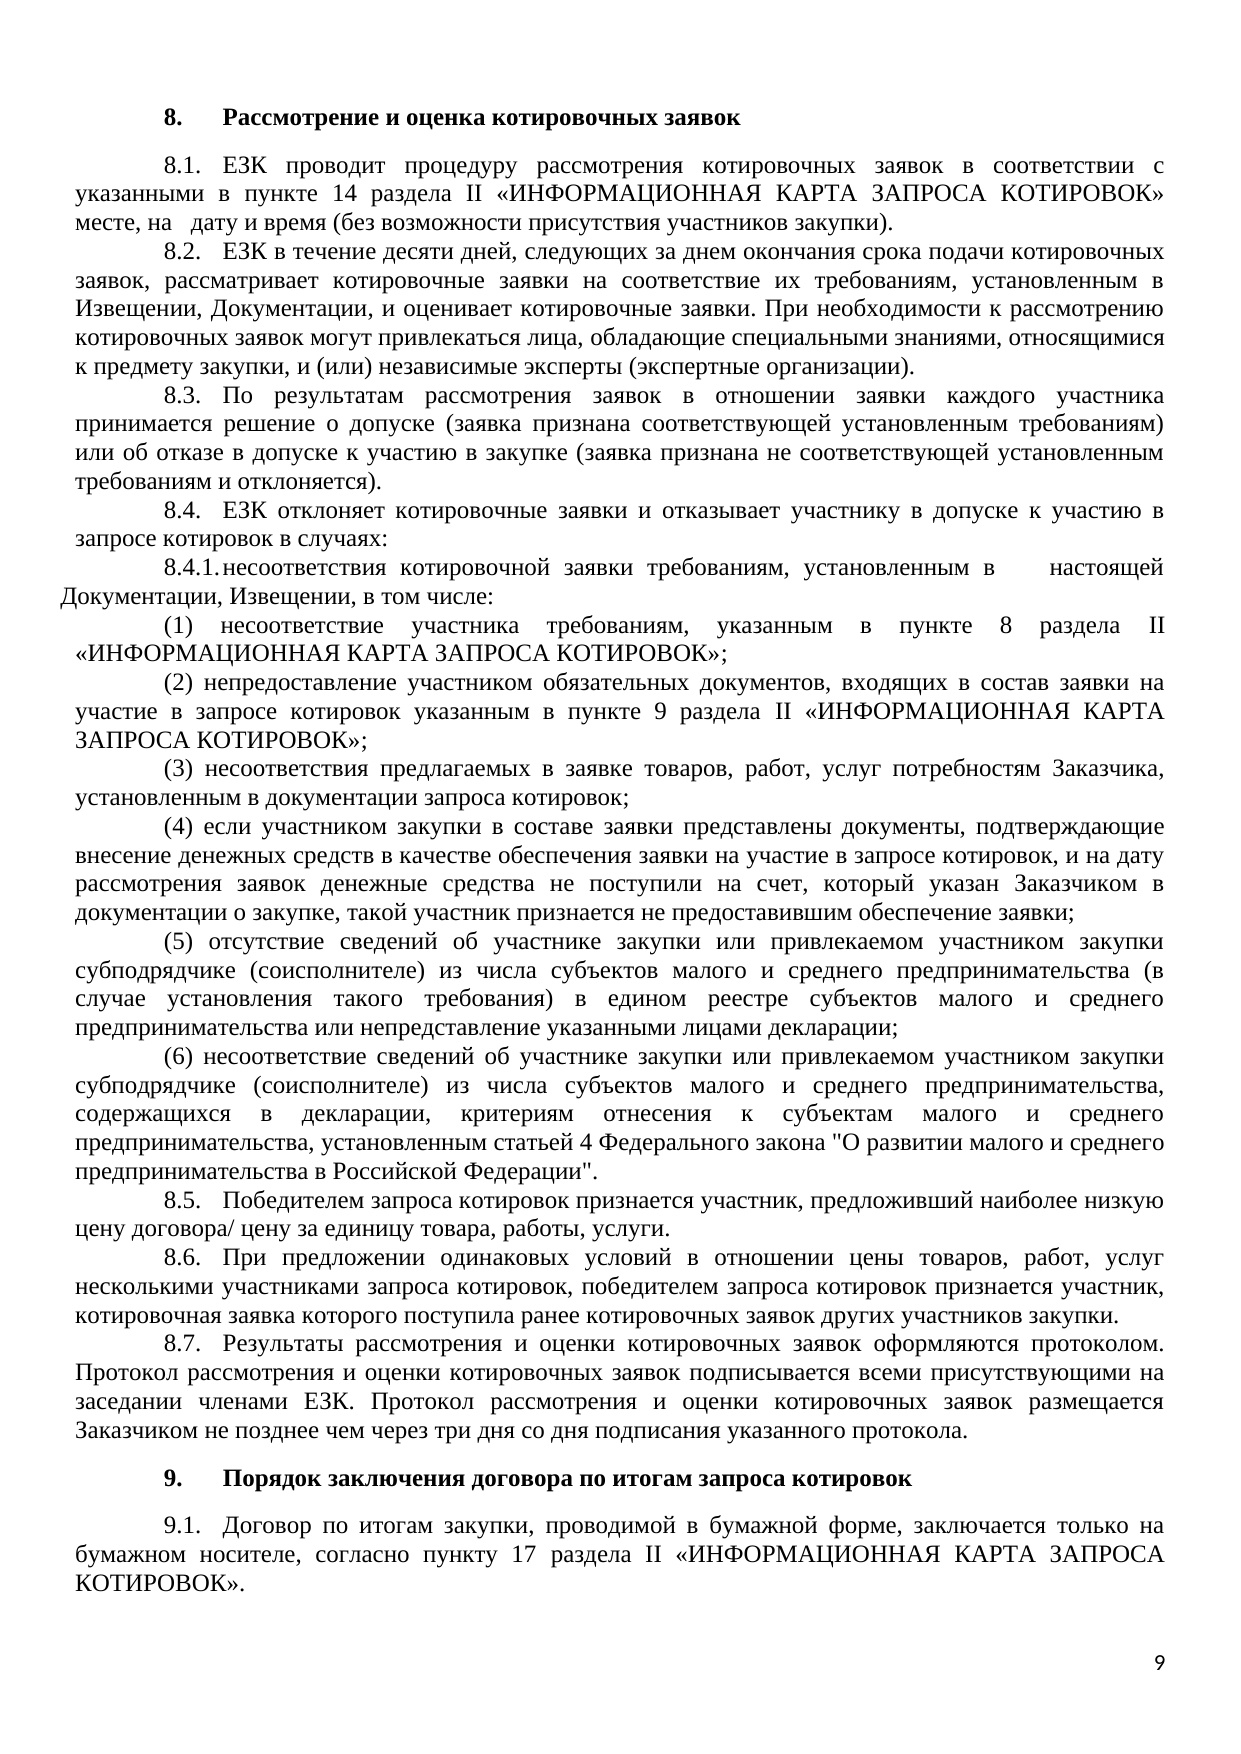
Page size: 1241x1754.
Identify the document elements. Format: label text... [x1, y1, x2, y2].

list несоответствия котировочной заявки требованиям, установленным в настоящей Документации, Извещении, в том числе: [60, 552, 1165, 610]
list несоответствие сведений об участнике закупки или привлекаемом участником закупки субподрядчике (соисполнителе) из числа субъектов малого и среднего предпринимательства, содержащихся в декларации, критериям отнесения к субъектам малого и среднего предпринимательства, установленным статьей 4 Федерального закона "О развитии малого и среднего предпринимательства в Российской Федерации". [75, 1041, 1165, 1185]
list ЕЗК проводит процедуру рассмотрения котировочных заявок в соответствии с указанными в пункте 14 раздела II «ИНФОРМАЦИОННАЯ КАРТА ЗАПРОСА КОТИРОВОК» месте, на дату и время (без возможности присутствия участников закупки). [75, 150, 1165, 236]
list несоответствия предлагаемых в заявке товаров, работ, услуг потребностям Заказчика, установленным в документации запроса котировок; [75, 753, 1165, 811]
list Победителем запроса котировок признается участник, предложивший наиболее низкую цену договора/ цену за единицу товара, работы, услуги. [75, 1185, 1165, 1242]
list если участником закупки в составе заявки представлены документы, подтверждающие внесение денежных средств в качестве обеспечения заявки на участие в запросе котировок, и на дату рассмотрения заявок денежные средства не поступили на счет, который указан Заказчиком в документации о закупке, такой участник признается не предоставившим обеспечение заявки; [75, 811, 1165, 926]
list Порядок заключения договора по итогам запроса котировок [75, 1463, 1165, 1491]
list ЕЗК в течение десяти дней, следующих за днем окончания срока подачи котировочных заявок, рассматривает котировочные заявки на соответствие их требованиям, установленным в Извещении, Документации, и оценивает котировочные заявки. При необходимости к рассмотрению котировочных заявок могут привлекаться лица, обладающие специальными знаниями, относящимися к предмету закупки, и (или) независимые эксперты (экспертные организации). [75, 236, 1165, 380]
list По результатам рассмотрения заявок в отношении заявки каждого участника принимается решение о допуске (заявка признана соответствующей установленным требованиям) или об отказе в допуске к участию в закупке (заявка признана не соответствующей установленным требованиям и отклоняется). [75, 380, 1165, 495]
list отсутствие сведений об участнике закупки или привлекаемом участником закупки субподрядчике (соисполнителе) из числа субъектов малого и среднего предпринимательства (в случае установления такого требования) в едином реестре субъектов малого и среднего предпринимательства или непредставление указанными лицами декларации; [75, 926, 1165, 1041]
list несоответствие участника требованиям, указанным в пункте 8 раздела II «ИНФОРМАЦИОННАЯ КАРТА ЗАПРОСА КОТИРОВОК»; [75, 610, 1165, 667]
list непредоставление участником обязательных документов, входящих в состав заявки на участие в запросе котировок указанным в пункте 9 раздела II «ИНФОРМАЦИОННАЯ КАРТА ЗАПРОСА КОТИРОВОК»; [75, 667, 1165, 753]
list Договор по итогам закупки, проводимой в бумажной форме, заключается только на бумажном носителе, согласно пункту 17 раздела II «ИНФОРМАЦИОННАЯ КАРТА ЗАПРОСА КОТИРОВОК». [75, 1511, 1165, 1597]
list При предложении одинаковых условий в отношении цены товаров, работ, услуг несколькими участниками запроса котировок, победителем запроса котировок признается участник, котировочная заявка которого поступила ранее котировочных заявок других участников закупки. [75, 1242, 1165, 1328]
list ЕЗК отклоняет котировочные заявки и отказывает участнику в допуске к участию в запросе котировок в случаях: [75, 495, 1165, 552]
list Результаты рассмотрения и оценки котировочных заявок оформляются протоколом. Протокол рассмотрения и оценки котировочных заявок подписывается всеми присутствующими на заседании членами ЕЗК. Протокол рассмотрения и оценки котировочных заявок размещается Заказчиком не позднее чем через три дня со дня подписания указанного протокола. [75, 1328, 1165, 1443]
subtitle Рассмотрение и оценка котировочных заявок [75, 102, 1165, 131]
